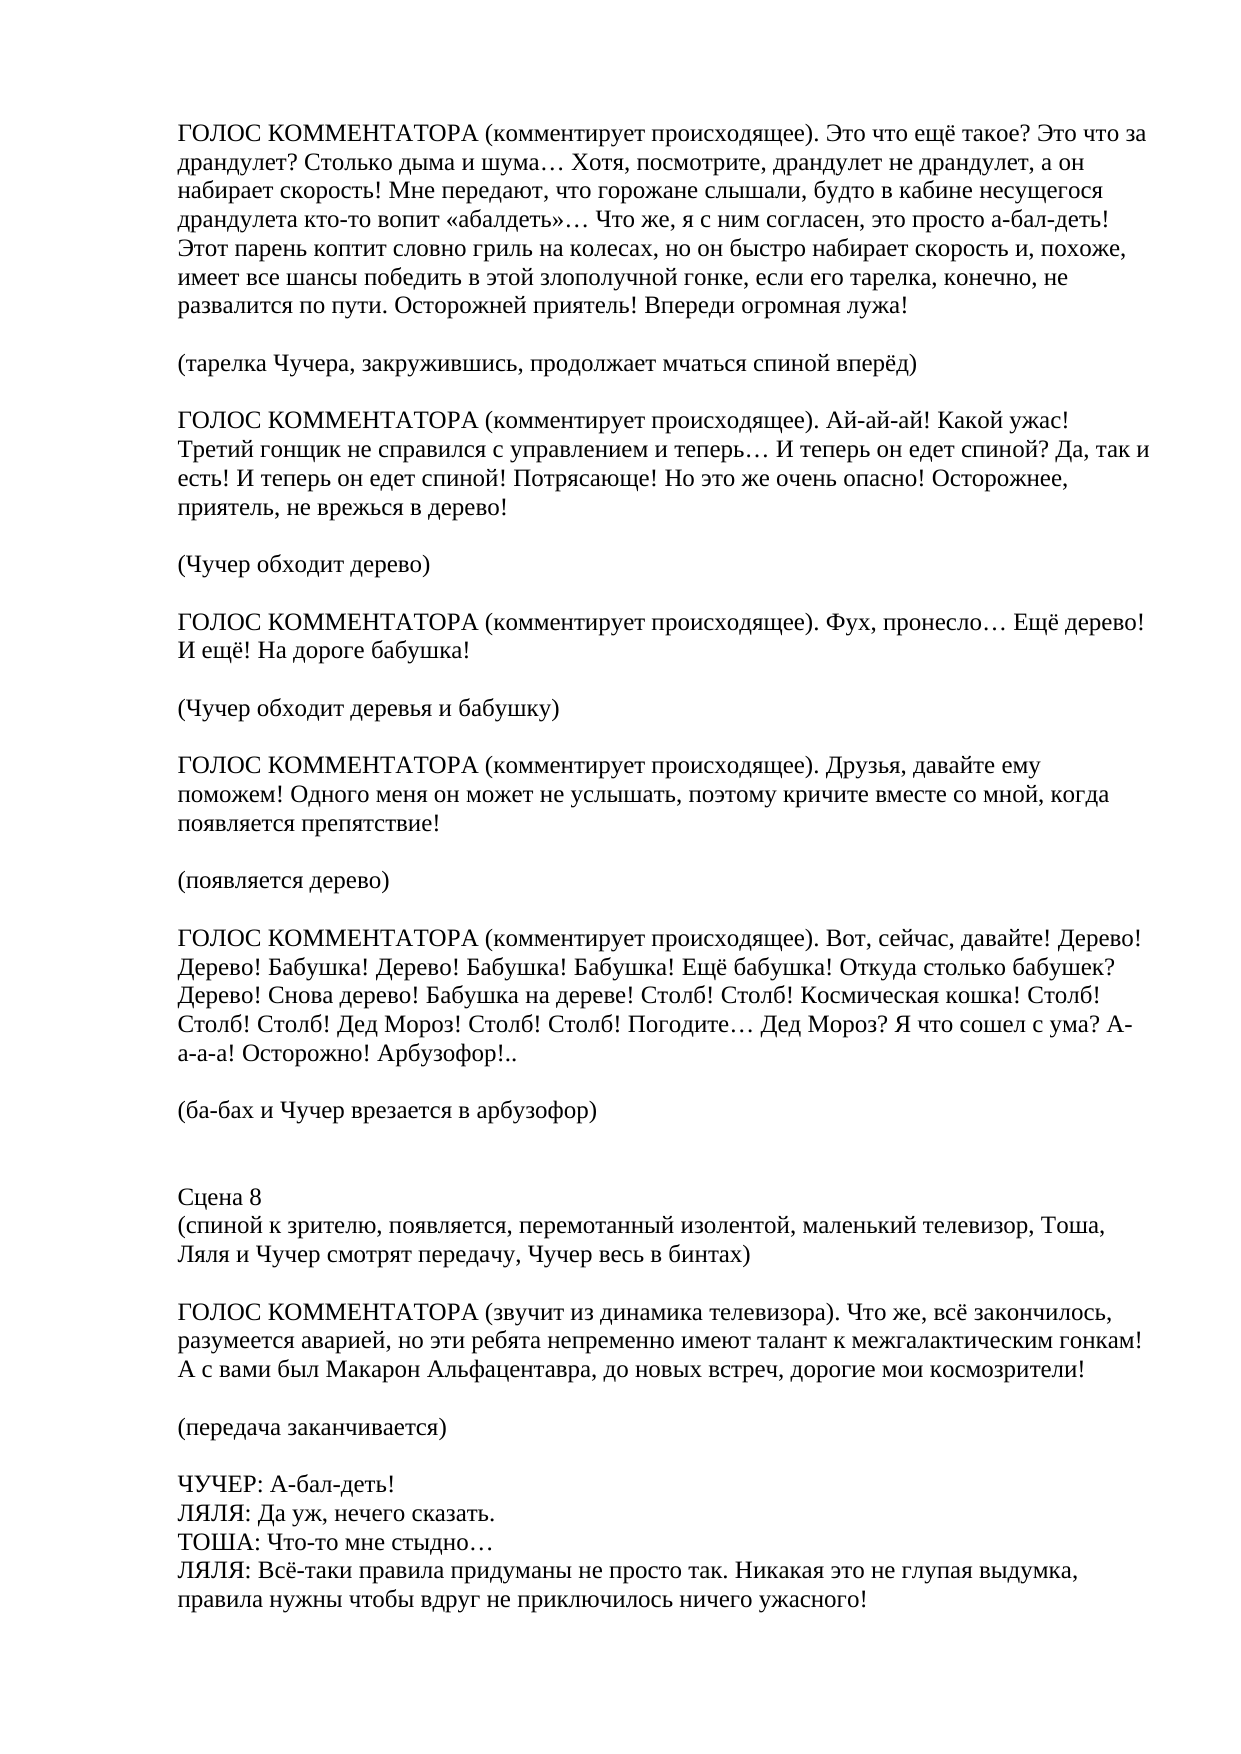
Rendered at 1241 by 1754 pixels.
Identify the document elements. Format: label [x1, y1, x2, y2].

text [177, 118, 1152, 1613]
